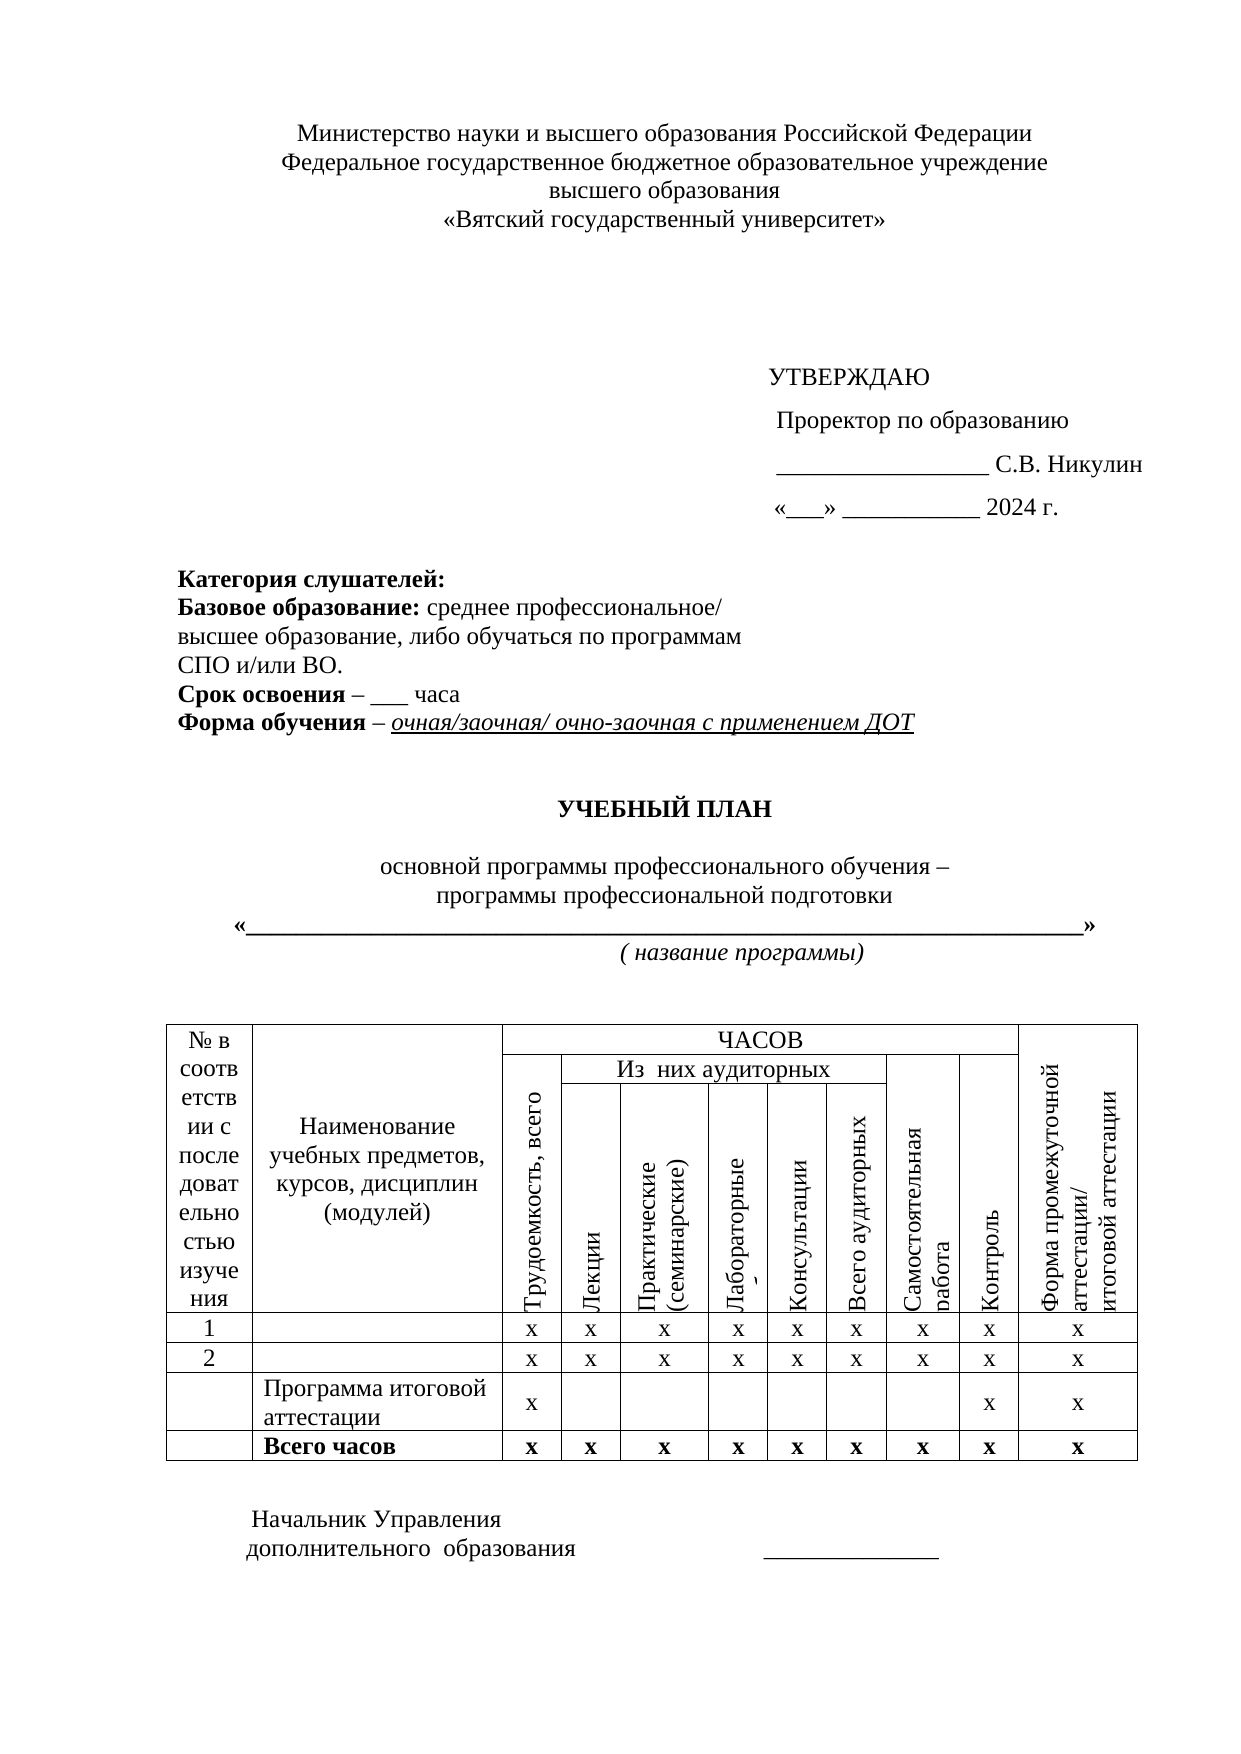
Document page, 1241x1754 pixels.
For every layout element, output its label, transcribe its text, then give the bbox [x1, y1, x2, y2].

table_cell Всего аудиторных [827, 1084, 886, 1312]
text дополнительного образования ______________ [177, 1533, 1152, 1562]
text Министерство науки и высшего образования Российской Федерации [177, 118, 1152, 147]
table_cell [253, 1313, 502, 1342]
table_cell х [709, 1431, 767, 1460]
table_cell Трудоемкость, всего [503, 1055, 561, 1312]
table_cell х [562, 1313, 620, 1342]
table_cell [887, 1373, 959, 1430]
table_cell Всего часов [253, 1431, 502, 1460]
table_header № в соответствии с последовательностью изуче ния [167, 1025, 252, 1312]
table_cell Лекции [562, 1084, 620, 1312]
table_cell Самостоятельная работа [887, 1055, 959, 1312]
table_header Наименование учебных предметов, курсов, дисциплин (модулей) [253, 1025, 502, 1312]
table_cell Практические (семинарские) занятия [621, 1084, 708, 1312]
table_cell [253, 1343, 502, 1372]
text Проректор по образованию [620, 406, 1152, 434]
table_cell Из них аудиторных [562, 1055, 886, 1083]
table_cell [562, 1373, 620, 1430]
table_header Форма промежуточной аттестации/ итоговой аттестации [1019, 1025, 1137, 1312]
text Категория слушателей: [177, 564, 1152, 592]
table_cell х [1019, 1431, 1137, 1460]
table_cell х [827, 1431, 886, 1460]
table_cell [709, 1373, 767, 1430]
text Срок освоения – ___ часа [177, 679, 1152, 707]
text основной программы профессионального обучения – [177, 851, 1152, 880]
table_cell х [621, 1343, 708, 1372]
text «___» ___________ 2024 г. [693, 492, 1152, 521]
text _________________ С.В. Никулин [693, 449, 1152, 477]
table_cell Консультации [768, 1084, 826, 1312]
text Федеральное государственное бюджетное образовательное учреждение [177, 147, 1152, 176]
table_cell 2 [167, 1343, 252, 1372]
table_cell Лабораторные работы [709, 1084, 767, 1312]
table_cell х [503, 1343, 561, 1372]
table_cell х [887, 1431, 959, 1460]
table_cell х [1019, 1313, 1137, 1342]
table_cell х [960, 1313, 1018, 1342]
table_cell х [1019, 1343, 1137, 1372]
table_cell [167, 1431, 252, 1460]
table_cell [621, 1373, 708, 1430]
table_cell х [503, 1431, 561, 1460]
table_cell х [960, 1343, 1018, 1372]
table_cell х [887, 1313, 959, 1342]
table_cell х [960, 1373, 1018, 1430]
text УТВЕРЖДАЮ [472, 362, 1152, 391]
table_cell х [1019, 1373, 1137, 1430]
table_cell х [768, 1313, 826, 1342]
table_cell [827, 1373, 886, 1430]
table_cell Контроль [960, 1055, 1018, 1312]
table_cell х [503, 1313, 561, 1342]
table_cell 1 [167, 1313, 252, 1342]
text Форма обучения – очная/заочная/ очно-заочная с применением ДОТ [177, 707, 1152, 736]
table_cell х [887, 1343, 959, 1372]
text СПО и/или ВО. [177, 650, 1152, 679]
table_cell [768, 1373, 826, 1430]
table_cell х [768, 1431, 826, 1460]
table_cell х [709, 1313, 767, 1342]
table_cell х [709, 1343, 767, 1372]
table_cell х [768, 1343, 826, 1372]
table_cell х [621, 1431, 708, 1460]
table_header ЧАСОВ [503, 1025, 1018, 1053]
table_cell Программа итоговой аттестации [253, 1373, 502, 1430]
text УЧЕБНЫЙ ПЛАН [177, 794, 1152, 822]
text программы профессиональной подготовки «___________________________________________________________________» [177, 880, 1152, 937]
text Начальник Управления [177, 1504, 1152, 1533]
text высшего образования [177, 176, 1152, 204]
table_cell [167, 1373, 252, 1430]
text высшее образование, либо обучаться по программам [177, 621, 1152, 650]
table_cell х [503, 1373, 561, 1430]
table_cell х [960, 1431, 1018, 1460]
text Базовое образование: среднее профессиональное/ [177, 592, 1152, 621]
table_cell х [562, 1431, 620, 1460]
text «Вятский государственный университет» [177, 204, 1152, 233]
table_cell х [621, 1313, 708, 1342]
table_cell х [827, 1343, 886, 1372]
table_cell х [827, 1313, 886, 1342]
text ( название программы) [546, 937, 1152, 966]
table_cell х [562, 1343, 620, 1372]
